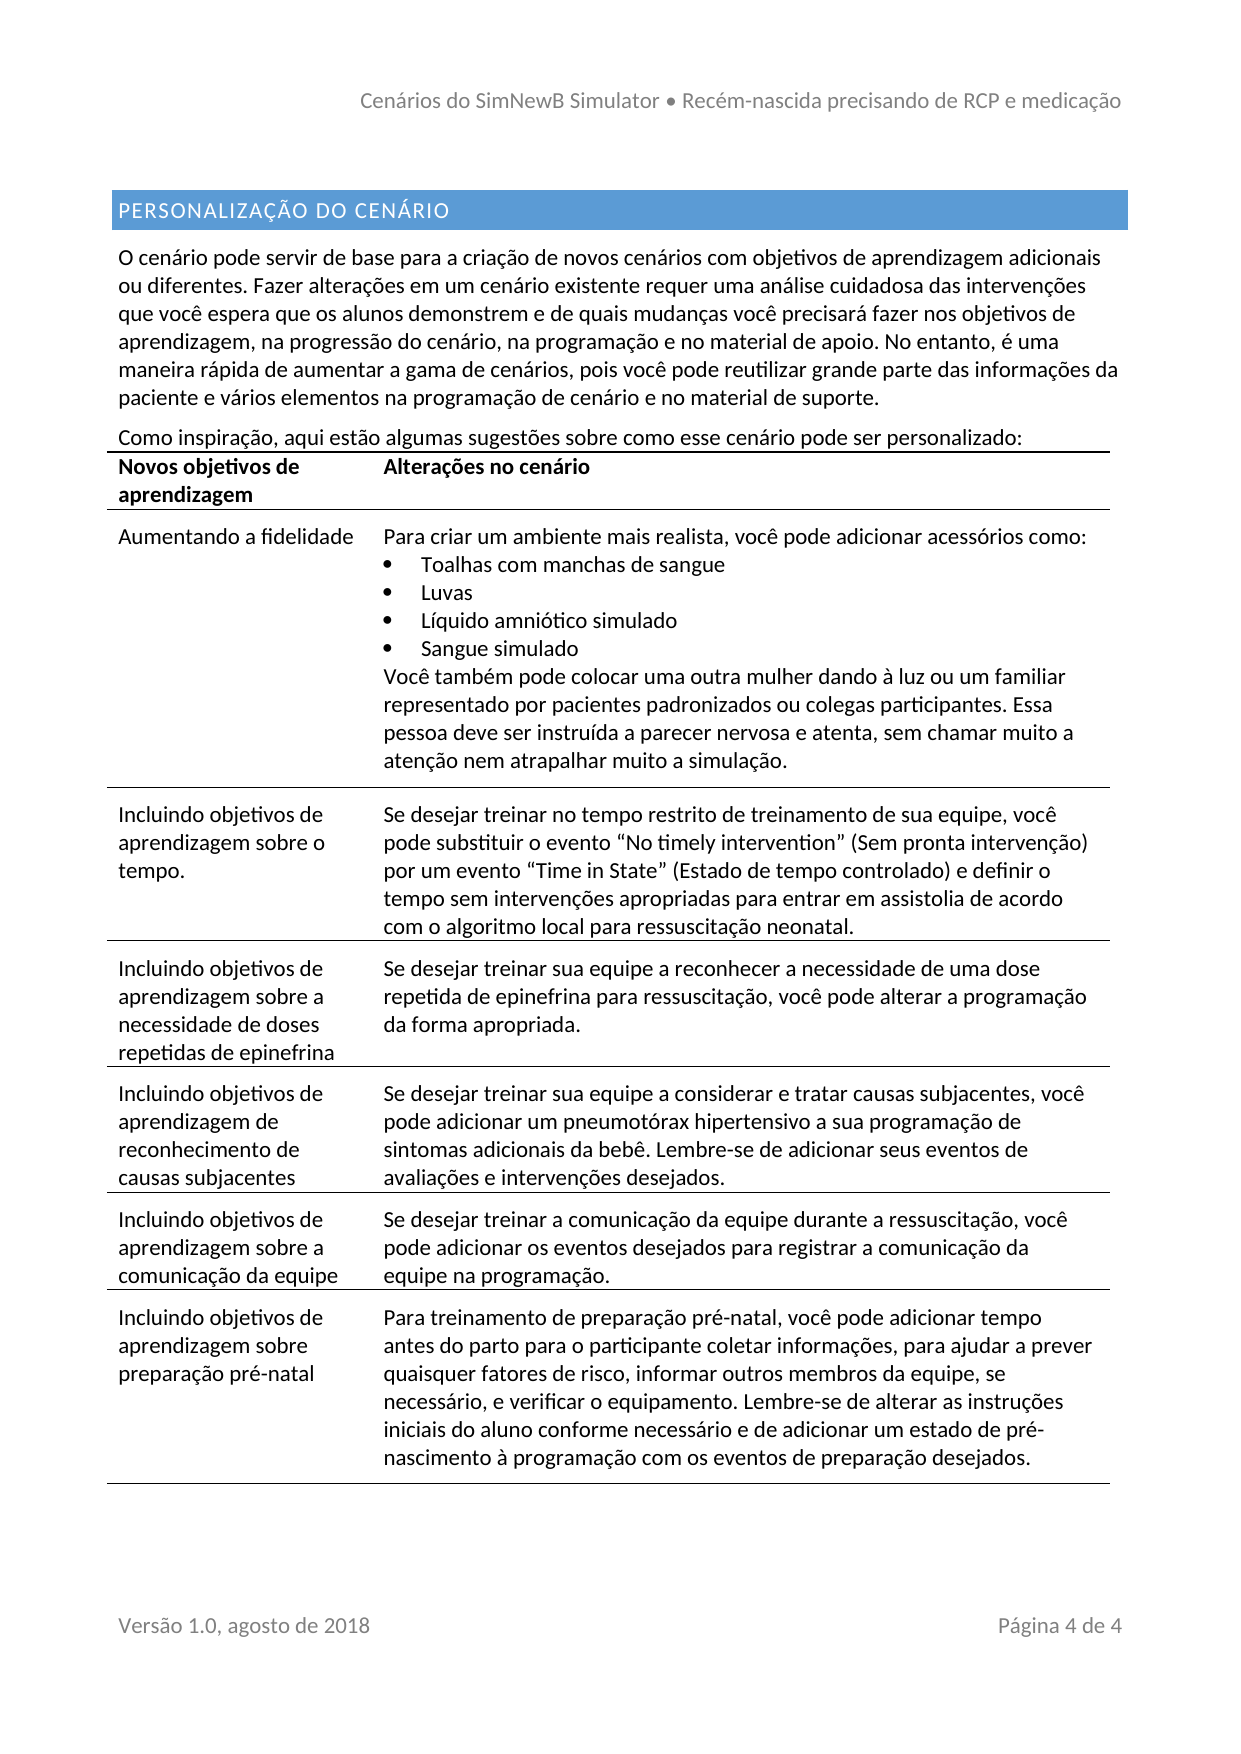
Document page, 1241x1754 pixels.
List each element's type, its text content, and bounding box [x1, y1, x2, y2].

text Como inspiração, aqui estão algumas sugestões sobre como esse cenário pode ser personalizado: [118, 423, 1122, 451]
table_cell Para treinamento de preparação pré-natal, você pode adicionar tempo antes do parto para o participante coletar informações, para ajudar a prever quaisquer fatores de risco, informar outros membros da equipe, se necessário, e verificar o equipamento. Lembre-se de alterar as instruções iniciais do aluno conforme necessário e de adicionar um estado de pré-nascimento à programação com os eventos de preparação desejados. [372, 1290, 1110, 1483]
subtitle Personalização do cenário [118, 196, 1122, 224]
text O cenário pode servir de base para a criação de novos cenários com objetivos de aprendizagem adicionais ou diferentes. Fazer alterações em um cenário existente requer uma análise cuidadosa das intervenções que você espera que os alunos demonstrem e de quais mudanças você precisará fazer nos objetivos de aprendizagem, na progressão do cenário, na programação e no material de apoio. No entanto, é uma maneira rápida de aumentar a gama de cenários, pois você pode reutilizar grande parte das informações da paciente e vários elementos na programação de cenário e no material de suporte. [118, 243, 1122, 411]
table_cell Incluindo objetivos de aprendizagem sobre o tempo. [107, 788, 372, 940]
table_cell Se desejar treinar sua equipe a considerar e tratar causas subjacentes, você pode adicionar um pneumotórax hipertensivo a sua programação de sintomas adicionais da bebê. Lembre-se de adicionar seus eventos de avaliações e intervenções desejados. [372, 1067, 1110, 1192]
table_cell Para criar um ambiente mais realista, você pode adicionar acessórios como: Toalhas com manchas de sangue Luvas Líquido amniótico simulado Sangue simulado Você também pode colocar uma outra mulher dando à luz ou um familiar representado por pacientes padronizados ou colegas participantes. Essa pessoa deve ser instruída a parecer nervosa e atenta, sem chamar muito a atenção nem atrapalhar muito a simulação. [372, 510, 1110, 787]
table_cell Se desejar treinar a comunicação da equipe durante a ressuscitação, você pode adicionar os eventos desejados para registrar a comunicação da equipe na programação. [372, 1193, 1110, 1289]
table_cell Se desejar treinar sua equipe a reconhecer a necessidade de uma dose repetida de epinefrina para ressuscitação, você pode alterar a programação da forma apropriada. [372, 941, 1110, 1066]
table_cell Aumentando a fidelidade [107, 510, 372, 787]
table_header Novos objetivos de aprendizagem [107, 453, 372, 508]
table_cell Incluindo objetivos de aprendizagem sobre a necessidade de doses repetidas de epinefrina [107, 941, 372, 1066]
table_header Alterações no cenário [372, 453, 1110, 508]
table_cell Se desejar treinar no tempo restrito de treinamento de sua equipe, você pode substituir o evento “No timely intervention” (Sem pronta intervenção) por um evento “Time in State” (Estado de tempo controlado) e definir o tempo sem intervenções apropriadas para entrar em assistolia de acordo com o algoritmo local para ressuscitação neonatal. [372, 788, 1110, 940]
table_cell Incluindo objetivos de aprendizagem sobre preparação pré-natal [107, 1290, 372, 1483]
table_cell Incluindo objetivos de aprendizagem de reconhecimento de causas subjacentes [107, 1067, 372, 1192]
table_cell Incluindo objetivos de aprendizagem sobre a comunicação da equipe [107, 1193, 372, 1289]
